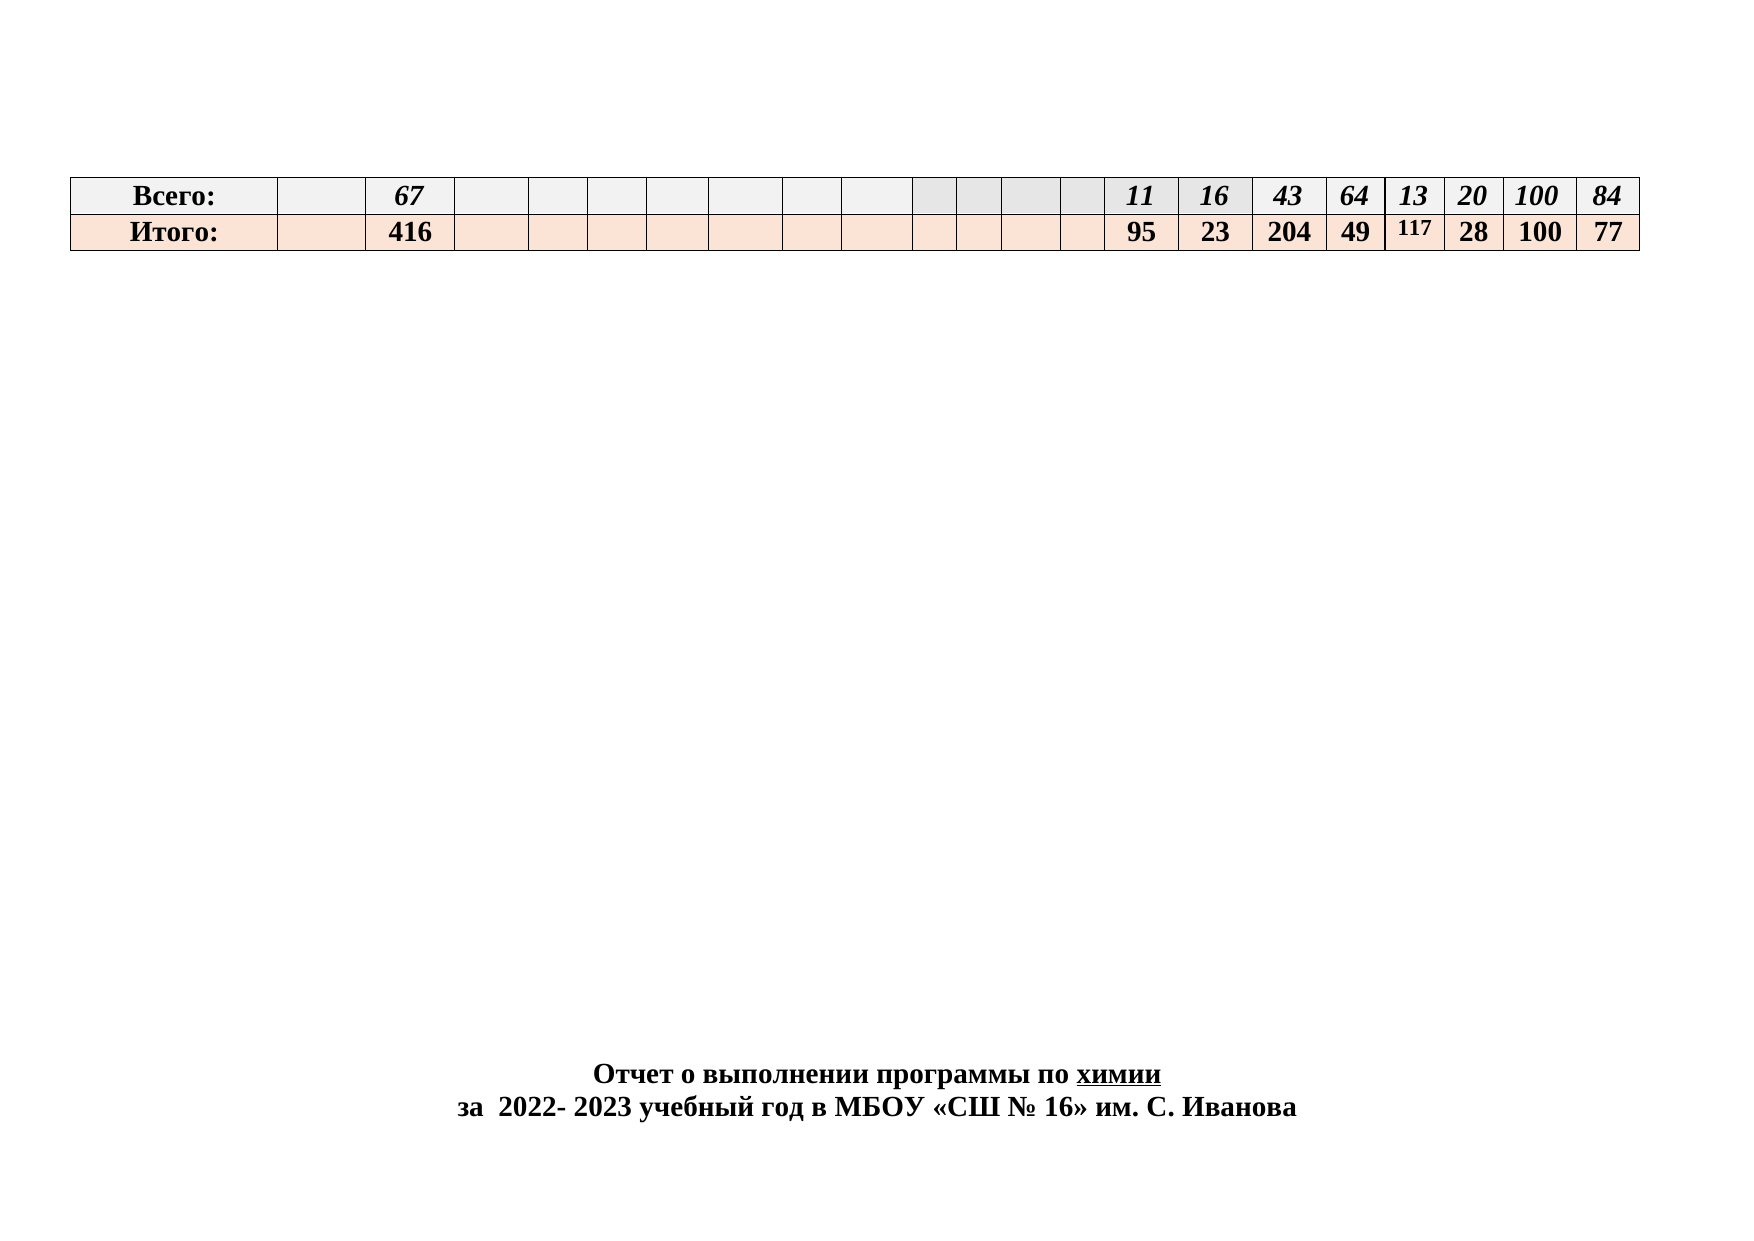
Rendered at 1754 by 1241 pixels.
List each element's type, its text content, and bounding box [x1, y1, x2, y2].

table_cell [783, 178, 841, 213]
table_cell 28 [1445, 215, 1503, 250]
table_cell 100 [1504, 178, 1576, 213]
table_cell [529, 178, 587, 213]
table_cell [913, 215, 956, 250]
table_cell [709, 178, 782, 213]
text за 2022- 2023 учебный год в МБОУ «СШ № 16» им. С. Иванова [118, 1089, 1636, 1123]
table_cell [278, 178, 365, 213]
table_cell 11 [1105, 178, 1178, 213]
table_cell [709, 215, 782, 250]
table_cell [647, 215, 708, 250]
table_cell 20 [1445, 178, 1503, 213]
table_cell 416 [366, 215, 454, 250]
table_cell [1002, 178, 1060, 213]
table_cell [588, 178, 646, 213]
table_cell [842, 178, 912, 213]
table_cell 204 [1253, 215, 1326, 250]
table_cell [1061, 215, 1104, 250]
table_cell [529, 215, 587, 250]
table_cell [1061, 178, 1104, 213]
table_cell [1002, 215, 1060, 250]
table_cell [842, 215, 912, 250]
table_cell 64 [1327, 178, 1384, 213]
table_cell [588, 215, 646, 250]
table_cell [783, 215, 841, 250]
table_cell Итого: [71, 215, 277, 250]
table_cell 95 [1105, 215, 1178, 250]
table_cell [647, 178, 708, 213]
table_cell [455, 178, 528, 213]
table_cell [913, 178, 956, 213]
table_cell 43 [1253, 178, 1326, 213]
table_cell 100 [1504, 215, 1576, 250]
table_cell 16 [1179, 178, 1252, 213]
table_cell 67 [366, 178, 454, 213]
table_cell 84 [1577, 178, 1639, 213]
table_cell [957, 178, 1001, 213]
table_cell 77 [1577, 215, 1639, 250]
table_cell 23 [1179, 215, 1252, 250]
table_cell 13 [1386, 178, 1444, 213]
text Отчет о выполнении программы по химии [118, 1056, 1636, 1089]
table_cell [455, 215, 528, 250]
table_cell Всего: [71, 178, 277, 213]
table_cell [957, 215, 1001, 250]
table_cell 117 [1386, 215, 1444, 250]
table_cell [278, 215, 365, 250]
table_cell 49 [1327, 215, 1384, 250]
